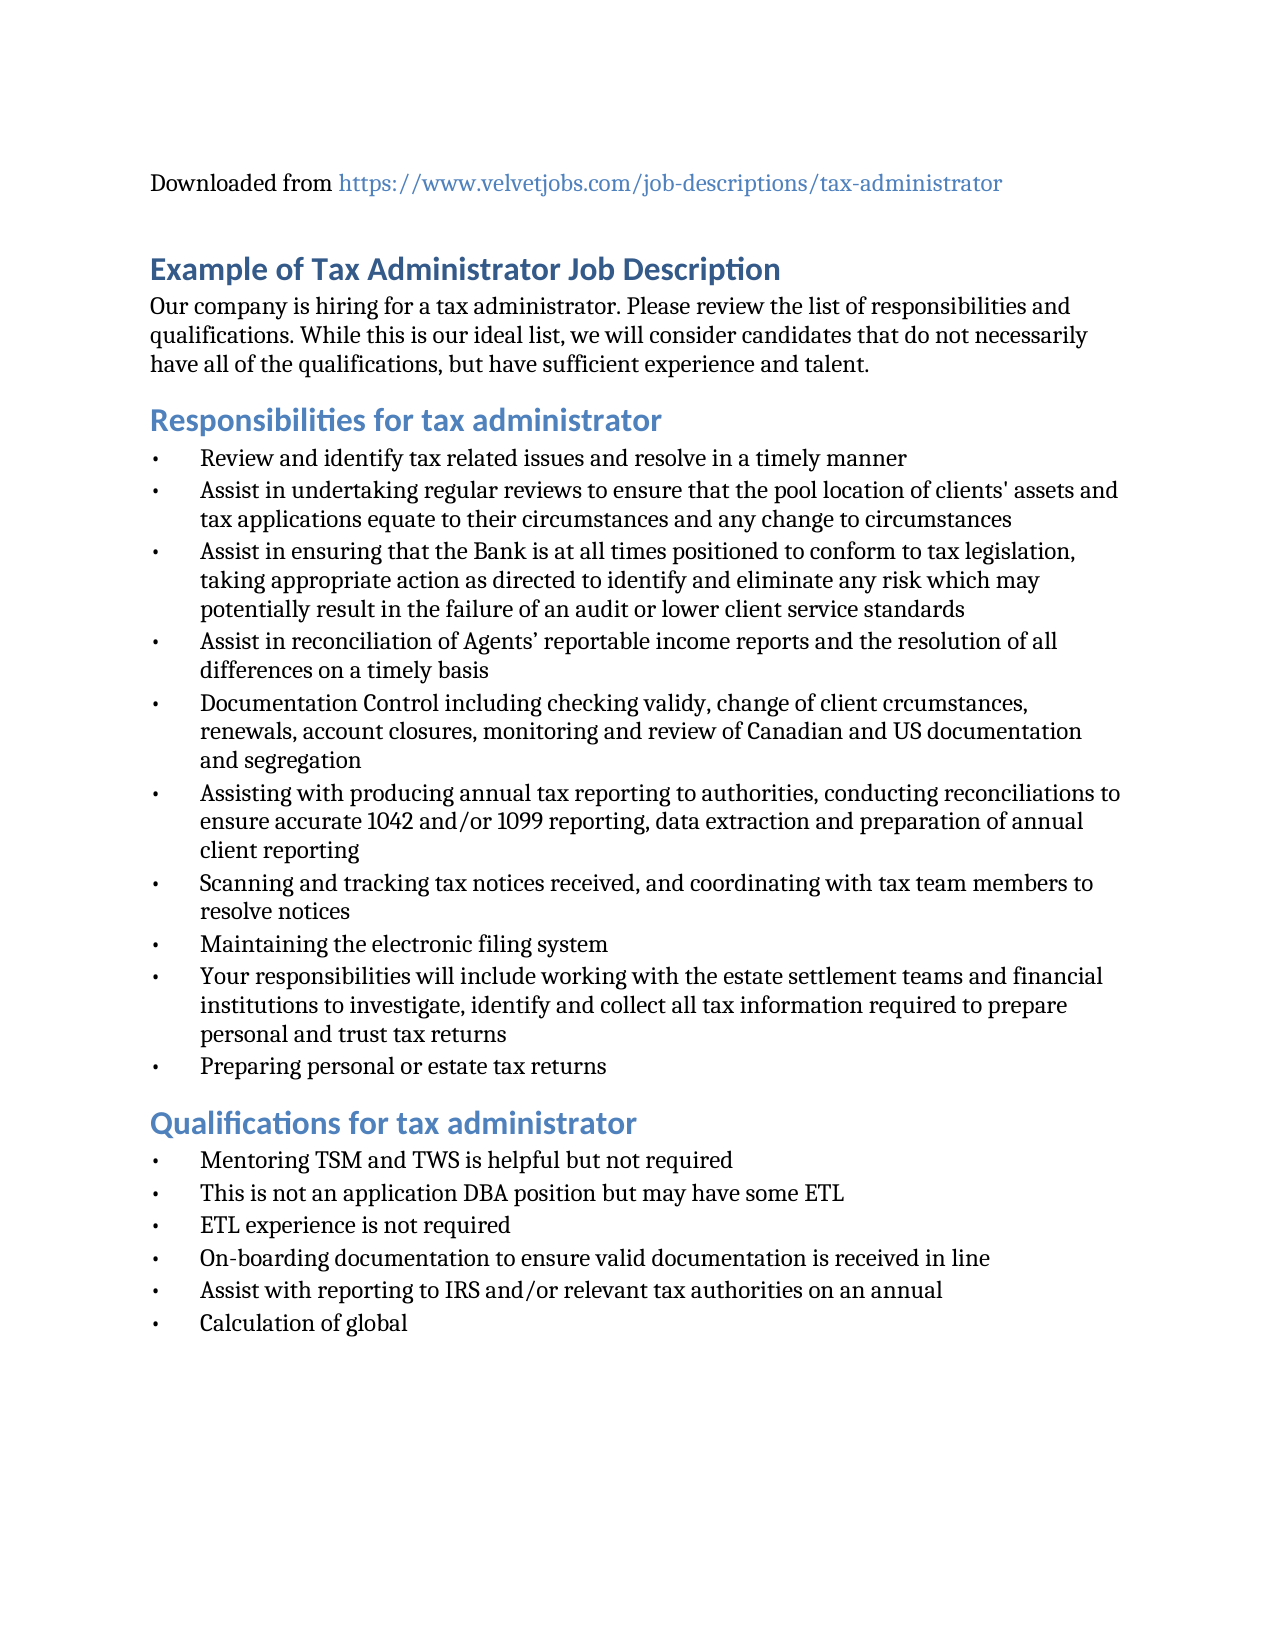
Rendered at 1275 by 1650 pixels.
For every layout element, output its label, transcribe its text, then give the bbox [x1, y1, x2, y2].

text Our company is hiring for a tax administrator. Please review the list of responsibilities and qualifications. While this is our ideal list, we will consider candidates that do not necessarily have all of the qualifications, but have sufficient experience and talent. [150, 292, 1125, 378]
list Documentation Control including checking validy, change of client crcumstances, renewals, account closures, monitoring and review of Canadian and US documentation and segregation [150, 688, 1125, 775]
text Downloaded from https://www.velvetjobs.com/job-descriptions/tax-administrator [150, 169, 1125, 197]
list Calculation of global [150, 1309, 1125, 1338]
subtitle Qualifications for tax administrator [150, 1102, 1125, 1143]
list This is not an application DBA position but may have some ETL [150, 1179, 1125, 1208]
list On-boarding documentation to ensure valid documentation is received in line [150, 1244, 1125, 1273]
list Mentoring TSM and TWS is helpful but not required [150, 1146, 1125, 1175]
subtitle Responsibilities for tax administrator [150, 399, 1125, 440]
list Review and identify tax related issues and resolve in a timely manner [150, 443, 1125, 472]
list Assist in undertaking regular reviews to ensure that the pool location of clients' assets and tax applications equate to their circumstances and any change to circumstances [150, 476, 1125, 533]
list Assist with reporting to IRS and/or relevant tax authorities on an annual [150, 1276, 1125, 1305]
list Assist in reconciliation of Agents’ reportable income reports and the resolution of all differences on a timely basis [150, 627, 1125, 685]
list Scanning and tracking tax notices received, and coordinating with tax team members to resolve notices [150, 868, 1125, 926]
subtitle Example of Tax Administrator Job Description [150, 247, 1125, 288]
list Preparing personal or estate tax returns [150, 1052, 1125, 1081]
list Your responsibilities will include working with the estate settlement teams and financial institutions to investigate, identify and collect all tax information required to prepare personal and trust tax returns [150, 962, 1125, 1048]
list Maintaining the electronic filing system [150, 930, 1125, 958]
list ETL experience is not required [150, 1211, 1125, 1240]
list Assisting with producing annual tax reporting to authorities, conducting reconciliations to ensure accurate 1042 and/or 1099 reporting, data extraction and preparation of annual client reporting [150, 778, 1125, 865]
list Assist in ensuring that the Bank is at all times positioned to conform to tax legislation, taking appropriate action as directed to identify and eliminate any risk which may potentially result in the failure of an audit or lower client service standards [150, 537, 1125, 623]
